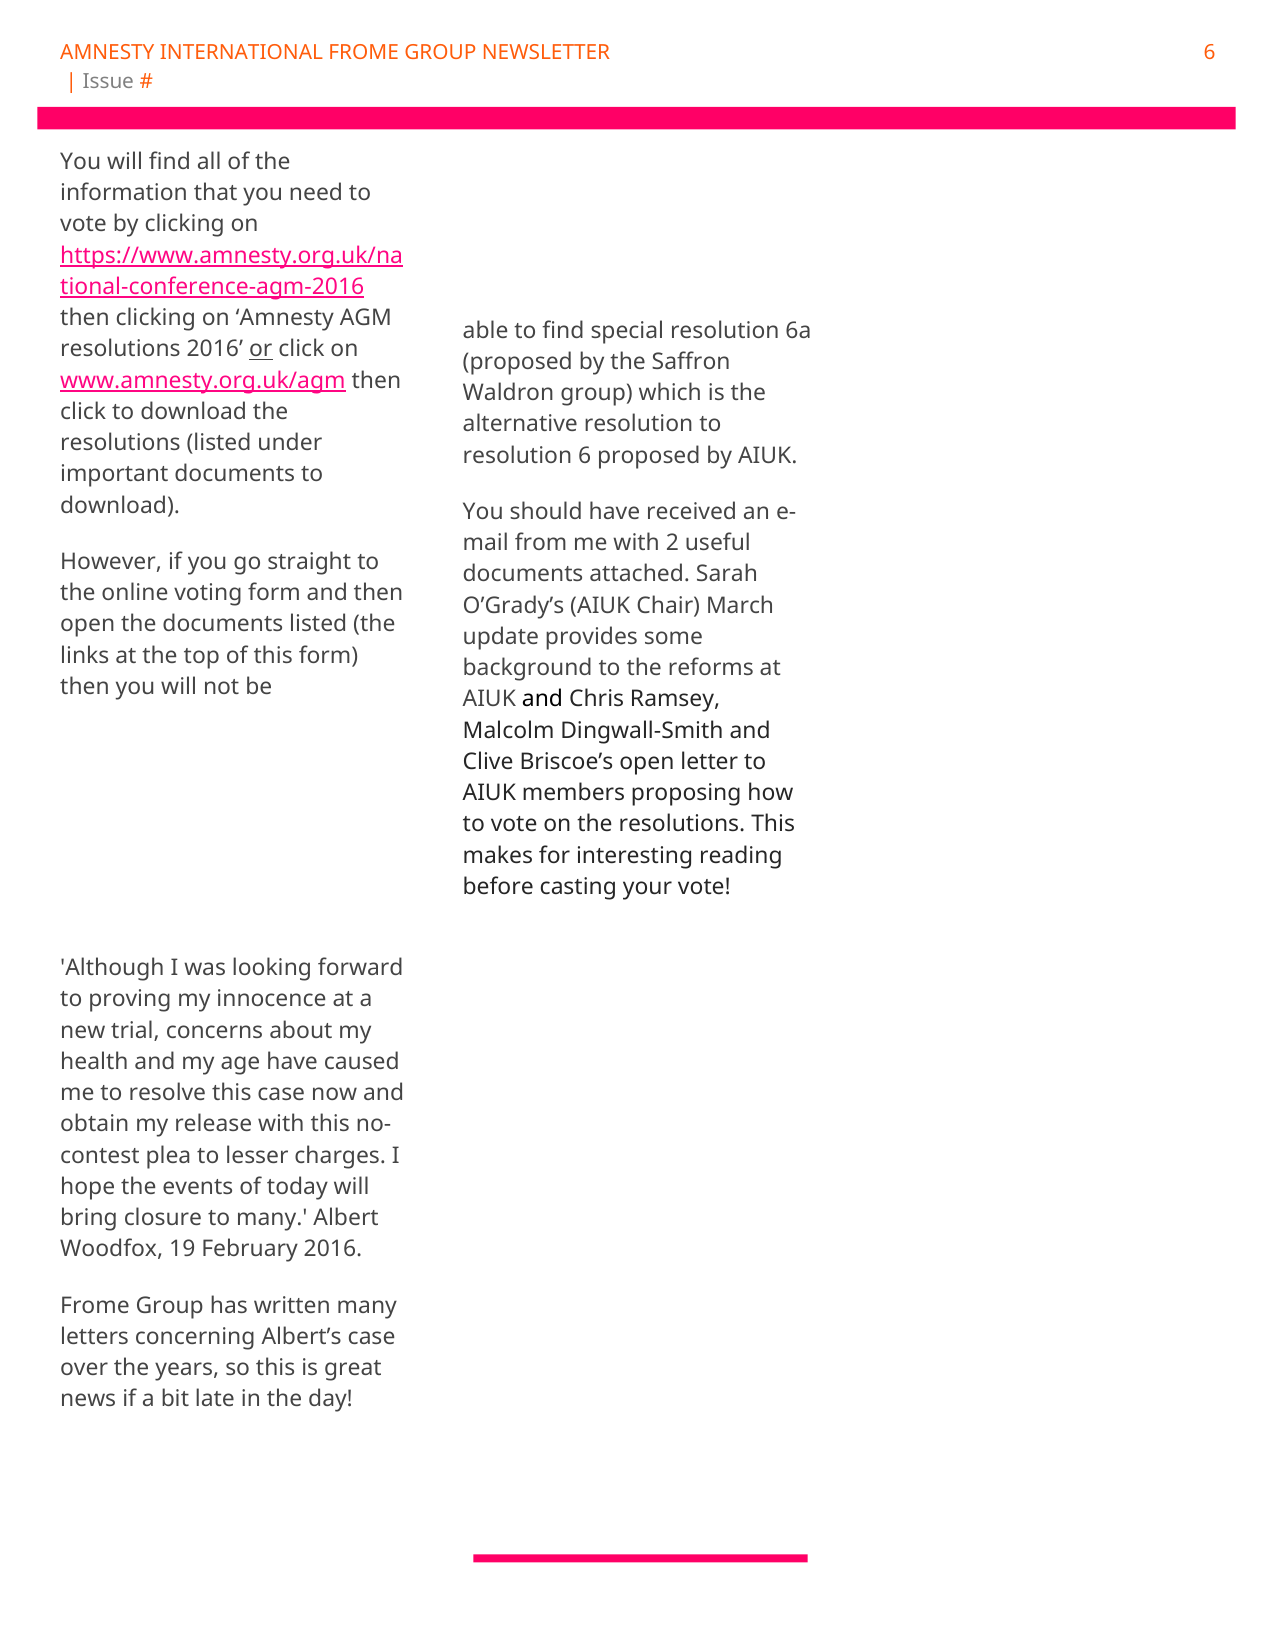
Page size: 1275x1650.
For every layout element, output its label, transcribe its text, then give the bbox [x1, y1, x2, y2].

text 'Although I was looking forward to proving my innocence at a new trial, concerns about my health and my age have caused me to resolve this case now and obtain my release with this no-contest plea to lesser charges. I hope the events of today will bring closure to many.' Albert Woodfox, 19 February 2016. [60, 951, 410, 1263]
text However, if you go straight to the online voting form and then open the documents listed (the links at the top of this form) then you will not be [60, 545, 410, 701]
text able to find special resolution 6a (proposed by the Saffron Waldron group) which is the alternative resolution to resolution 6 proposed by AIUK. [462, 313, 812, 470]
text You should have received an e-mail from me with 2 useful documents attached. Sarah O’Grady’s (AIUK Chair) March update provides some background to the reforms at AIUK and Chris Ramsey, Malcolm Dingwall-Smith and Clive Briscoe’s open letter to AIUK members proposing how to vote on the resolutions. This makes for interesting reading before casting your vote! [462, 495, 812, 901]
text You will find all of the information that you need to vote by clicking on https://www.amnesty.org.uk/national-conference-agm-2016 then clicking on ‘Amnesty AGM resolutions 2016’ or click on www.amnesty.org.uk/agm then click to download the resolutions (listed under important documents to download). [60, 145, 410, 520]
text Frome Group has written many letters concerning Albert’s case over the years, so this is great news if a bit late in the day! [60, 1288, 410, 1413]
